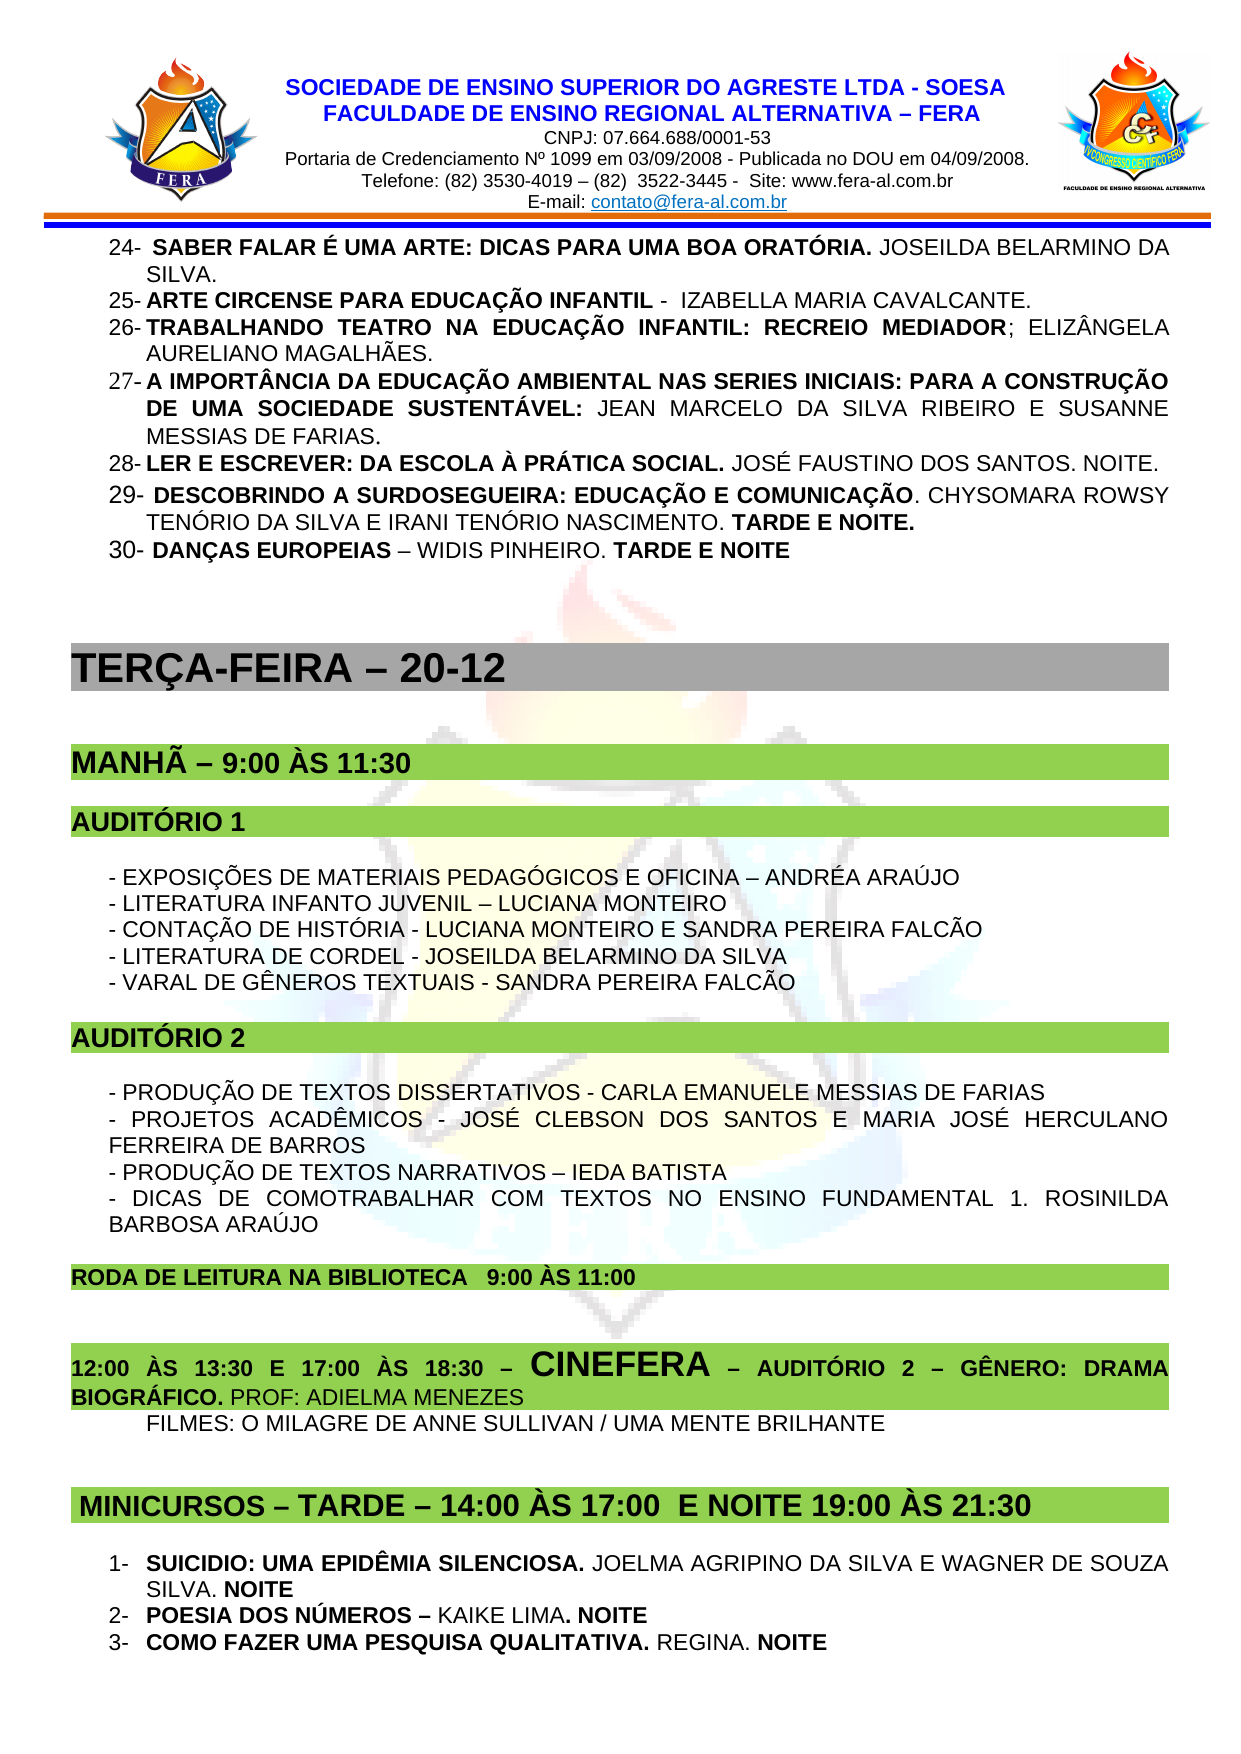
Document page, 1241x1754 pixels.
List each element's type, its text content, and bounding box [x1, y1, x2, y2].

list A IMPORTÂNCIA DA EDUCAÇÃO AMBIENTAL NAS SERIES INICIAIS: PARA A CONSTRUÇÃO DE UMA SOCIEDADE SUSTENTÁVEL: JEAN MARCELO DA SILVA RIBEIRO E SUSANNE MESSIAS DE FARIAS. [108, 366, 1169, 450]
text - DICAS DE COMOTRABALHAR COM TEXTOS NO ENSINO FUNDAMENTAL 1. ROSINILDA BARBOSA ARAÚJO [108, 1185, 1169, 1237]
text manhã – 9:00 às 11:30 [71, 744, 1169, 780]
text - Exposições de Materiais Pedagógicos E OFICINA – ANDRÉA ARAÚJO [108, 864, 1169, 890]
text AUDITÓRIO 2 [71, 1022, 1169, 1053]
list DANÇAS EUROPEIAS – WIDIS PINHEIRO. TARDE E NOITE [108, 535, 1169, 564]
text - LITERATURA INFANTO JUVENIL – LUCIANA MONTEIRO [108, 890, 1169, 916]
text - Projetos Acadêmicos - JOSÉ CLEBSON DOS SANTOS E MARIA JOSÉ HERCULANO FERREIRA DE BARROS [108, 1106, 1169, 1158]
list POESIA DOS NÚMEROS – KAIKE LIMA. NOITE [108, 1602, 1169, 1629]
text - Produção de Textos DISSERTATIVOS - CARLA EMANUELE MESSIAS DE FARIAS [108, 1079, 1169, 1106]
list DESCOBRINDO A SURDOSEGUEIRA: EDUCAÇÃO E COMUNICAÇÃO. Chysomara Rowsy Tenório da Silva e Irani Tenório Nascimento. TARDE E NOITE. [108, 480, 1169, 535]
text - CoNtação de História - LUCIANA MONTEIRO E SANDRA PEREIRA FALCÃO [108, 916, 1169, 943]
list suicidio: uma epidêmia silenciosa. joelma agripino da silva e wagner de souza silva. NOITE [108, 1550, 1169, 1602]
text AUDITÓRIO 1 [71, 806, 1169, 837]
list COMO FAZER UMA PESQUISA QUALITATIVA. REGINA. NOITE [108, 1629, 1169, 1655]
list TRABALHANDO TEATRO NA EDUCAÇÃO INFANTIL: RECREIO MEDIADOR; ELIZÂNGELA AURELIANO MAGALHÃES. [108, 313, 1169, 366]
text 12:00 ÀS 13:30 E 17:00 ÀS 18:30 – CINEFERA – auditório 2 – GÊNERO: DRAMA BIOGRÁFICO. prof: ADIELMA MENEZES [71, 1343, 1169, 1410]
text - Literatura de Cordel - JOSEILDA BELARMINO DA SILVA [108, 943, 1169, 969]
text - Varal de Gêneros Textuais - SANDRA PEREIRA FALCÃO [108, 969, 1169, 995]
text roda de leitura na biblioteca 9:00 às 11:00 [71, 1264, 1169, 1290]
list Ler e escrever: Da escola à prática social. JOSÉ FAUSTINO DOS SANTOS. NOITE. [108, 450, 1169, 476]
picture [1057, 51, 1211, 194]
text MINICURSOS – TARDE – 14:00 às 17:00 E NOITE 19:00 às 21:30 [71, 1487, 1169, 1523]
list SABER FALAR É UMA ARTE: DICAS PARA UMA BOA ORATÓRIA. JOSEILDA BELARMINO DA SILVA. [108, 234, 1169, 287]
text - PRODUÇÃO DE TEXTOS NARRATIVOS – IEDA BATISTA [108, 1158, 1169, 1185]
list ARTE CIRCENSE PARA EDUCAÇÃO INFANTIL - IZABELLA MARIA CAVALCANTE. [108, 287, 1169, 313]
text TERÇA-feira – 20-12 [71, 643, 1169, 691]
list FILMES: O MILAGRE DE ANNE SULLIVAN / UMA MENTE BRILHANTE [146, 1410, 1169, 1436]
